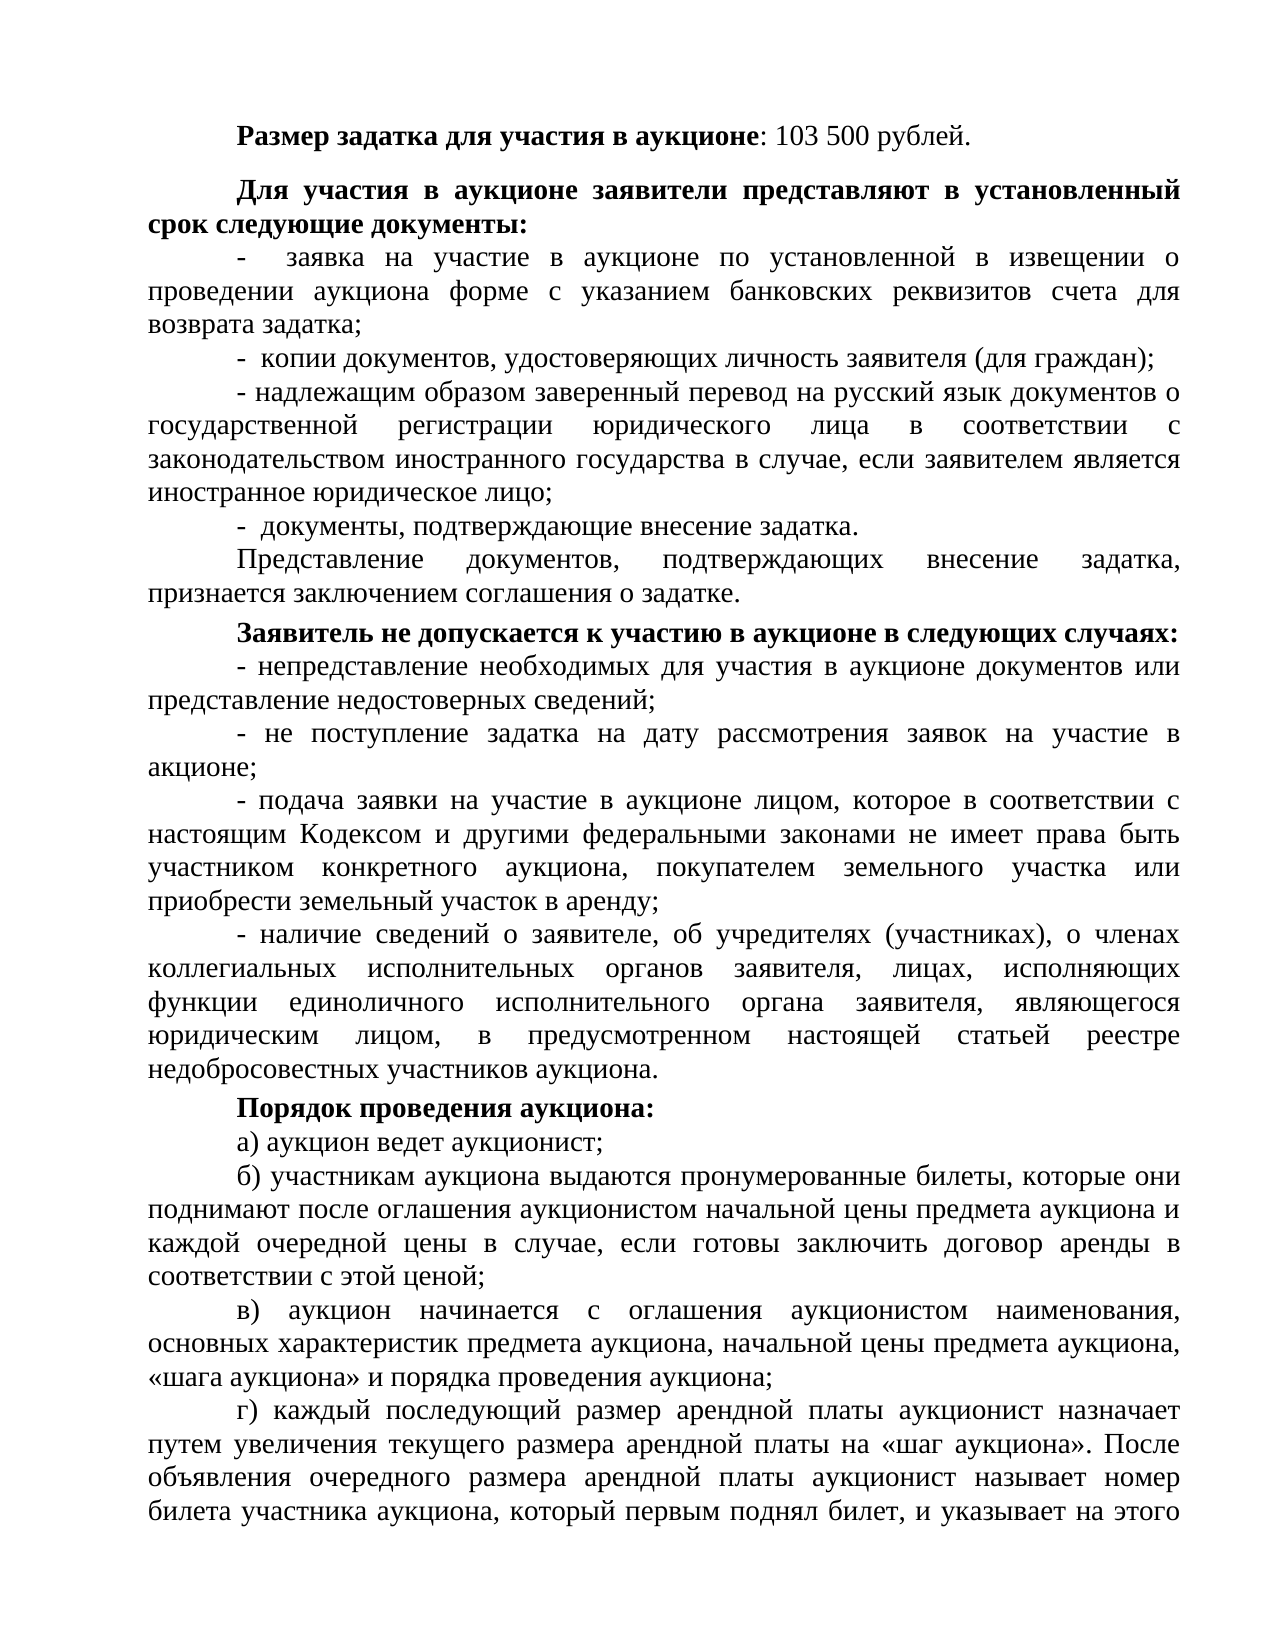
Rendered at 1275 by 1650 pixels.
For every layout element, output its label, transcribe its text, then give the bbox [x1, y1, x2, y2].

text Для участия в аукционе заявители представляют в установленный срок следующие документы: [148, 172, 1181, 239]
text Размер задатка для участия в аукционе: 103 500 рублей. [148, 118, 1181, 152]
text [148, 1392, 1181, 1527]
text Представление документов, подтверждающих внесение задатка, признается заключением соглашения о задатке. [148, 541, 1181, 608]
text - подача заявки на участие в аукционе лицом, которое в соответствии с настоящим Кодексом и другими федеральными законами не имеет права быть участником конкретного аукциона, покупателем земельного участка или приобрести земельный участок в аренду; [148, 782, 1181, 917]
text - непредставление необходимых для участия в аукционе документов или представление недостоверных сведений; [148, 648, 1181, 715]
text - копии документов, удостоверяющих личность заявителя (для граждан); [148, 340, 1181, 374]
text - заявка на участие в аукционе по установленной в извещении о проведении аукциона форме с указанием банковских реквизитов счета для возврата задатка; [148, 239, 1181, 340]
text - надлежащим образом заверенный перевод на русский язык документов о государственной регистрации юридического лица в соответствии с законодательством иностранного государства в случае, если заявителем является иностранное юридическое лицо; [148, 374, 1181, 508]
text в) аукцион начинается с оглашения аукционистом наименования, основных характеристик предмета аукциона, начальной цены предмета аукциона, «шага аукциона» и порядка проведения аукциона; [148, 1292, 1181, 1392]
text а) аукцион ведет аукционист; [148, 1124, 1181, 1158]
text - наличие сведений о заявителе, об учредителях (участниках), о членах коллегиальных исполнительных органов заявителя, лицах, исполняющих функции единоличного исполнительного органа заявителя, являющегося юридическим лицом, в предусмотренном настоящей статьей реестре недобросовестных участников аукциона. [148, 917, 1181, 1084]
text Заявитель не допускается к участию в аукционе в следующих случаях: [148, 615, 1181, 648]
text - не поступление задатка на дату рассмотрения заявок на участие в акционе; [148, 715, 1181, 782]
text Порядок проведения аукциона: [148, 1091, 1181, 1124]
text б) участникам аукциона выдаются пронумерованные билеты, которые они поднимают после оглашения аукционистом начальной цены предмета аукциона и каждой очередной цены в случае, если готовы заключить договор аренды в соответствии с этой ценой; [148, 1158, 1181, 1292]
text - документы, подтверждающие внесение задатка. [148, 508, 1181, 541]
